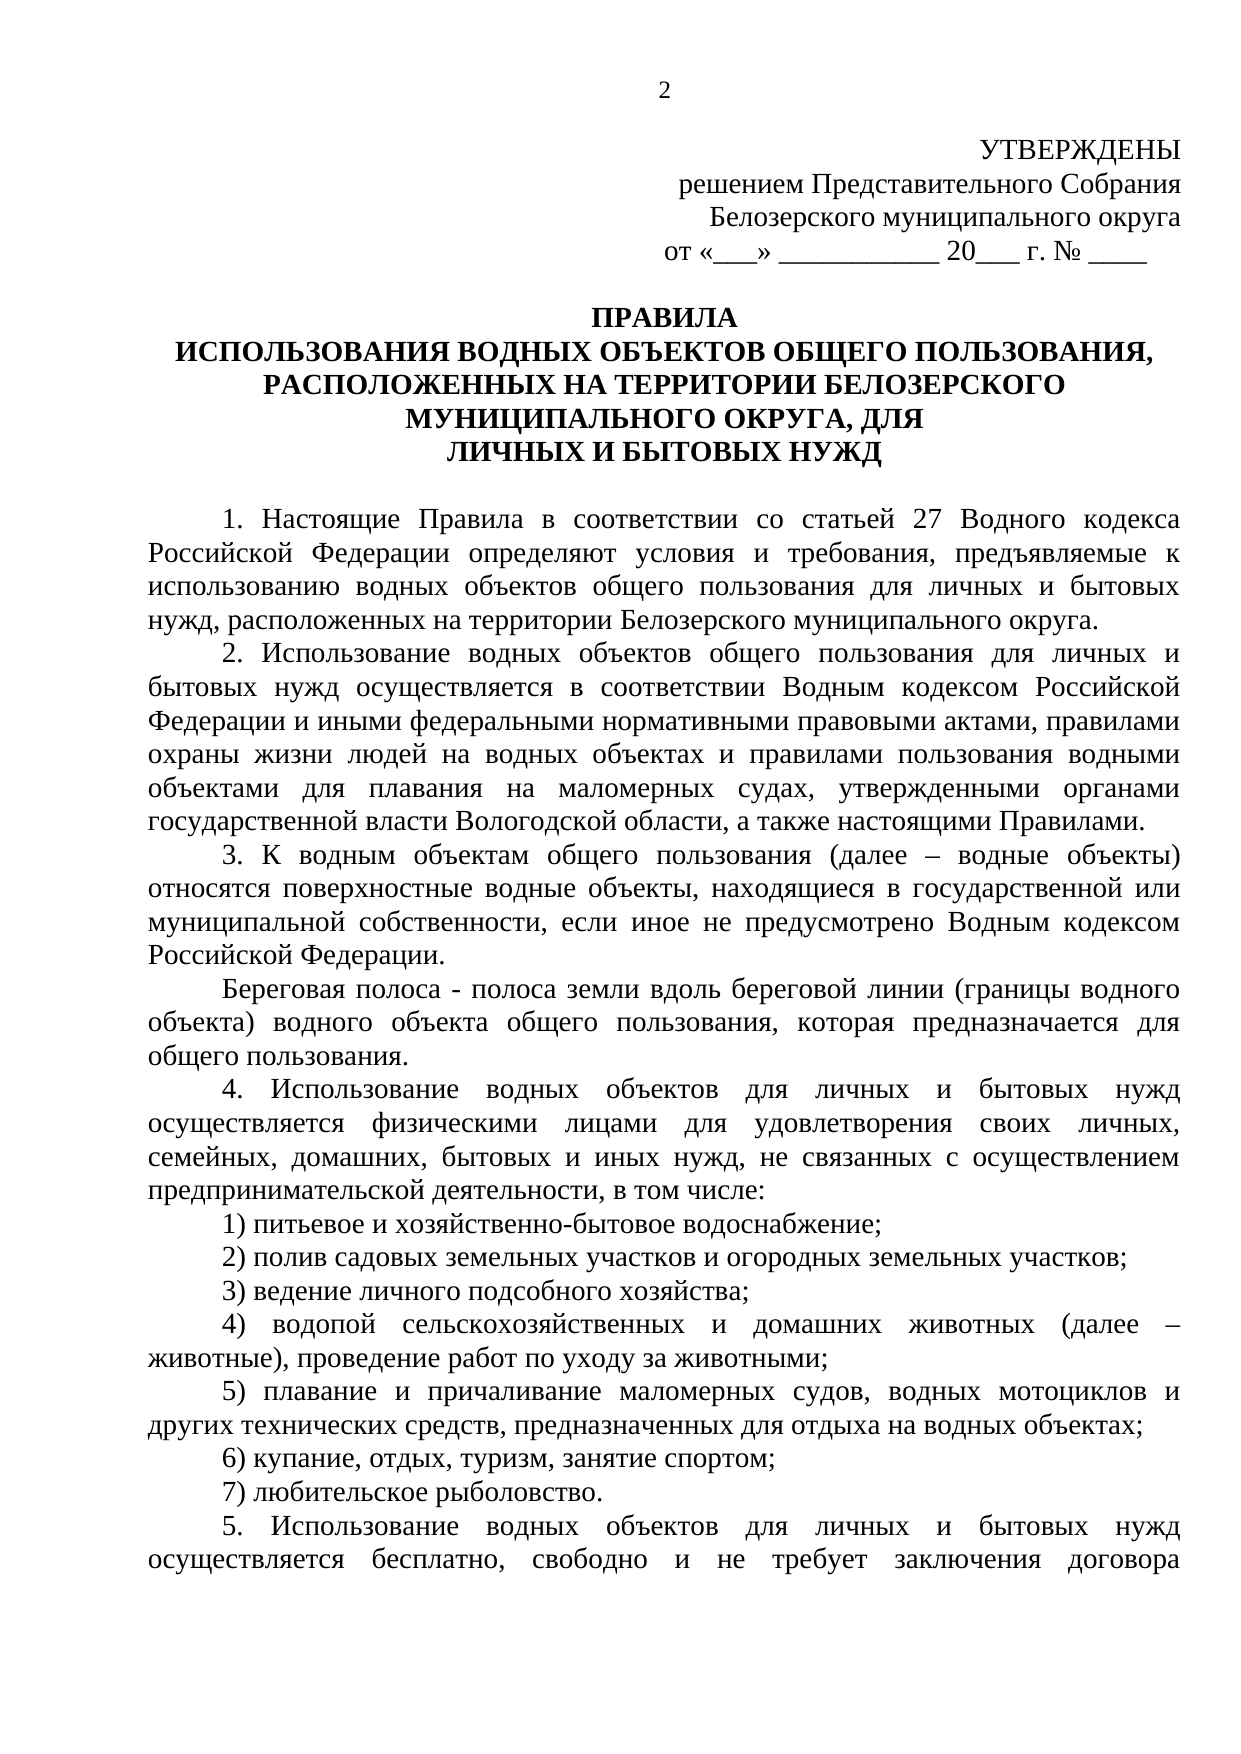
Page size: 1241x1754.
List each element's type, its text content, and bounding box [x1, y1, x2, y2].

text ИСПОЛЬЗОВАНИЯ ВОДНЫХ ОБЪЕКТОВ ОБЩЕГО ПОЛЬЗОВАНИЯ, РАСПОЛОЖЕННЫХ НА ТЕРРИТОРИИ БЕЛОЗЕРСКОГО МУНИЦИПАЛЬНОГО ОКРУГА, ДЛЯ [148, 334, 1181, 434]
text 4) водопой сельскохозяйственных и домашних животных (далее – животные), проведение работ по уходу за животными; [148, 1306, 1181, 1373]
text Береговая полоса - полоса земли вдоль береговой линии (границы водного объекта) водного объекта общего пользования, которая предназначается для общего пользования. [148, 971, 1181, 1072]
text УТВЕРЖДЕНЫ [148, 132, 1181, 166]
text 2. Использование водных объектов общего пользования для личных и бытовых нужд осуществляется в соответствии Водным кодексом Российской Федерации и иными федеральными нормативными правовыми актами, правилами охраны жизни людей на водных объектах и правилами пользования водными объектами для плавания на маломерных судах, утвержденными органами государственной власти Вологодской области, а также настоящими Правилами. [148, 636, 1181, 837]
text 3) ведение личного подсобного хозяйства; [148, 1273, 1181, 1306]
text 7) любительское рыболовство. [148, 1474, 1181, 1508]
text 4. Использование водных объектов для личных и бытовых нужд осуществляется физическими лицами для удовлетворения своих личных, семейных, домашних, бытовых и иных нужд, не связанных с осуществлением предпринимательской деятельности, в том числе: [148, 1072, 1181, 1206]
text решением Представительного Собрания [148, 166, 1181, 199]
text ЛИЧНЫХ И БЫТОВЫХ НУЖД [148, 434, 1181, 468]
text Белозерского муниципального округа [148, 199, 1181, 233]
text 3. К водным объектам общего пользования (далее – водные объекты) относятся поверхностные водные объекты, находящиеся в государственной или муниципальной собственности, если иное не предусмотрено Водным кодексом Российской Федерации. [148, 837, 1181, 971]
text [148, 1508, 1181, 1575]
text 6) купание, отдых, туризм, занятие спортом; [148, 1441, 1181, 1474]
text ПРАВИЛА [148, 300, 1181, 334]
text 2) полив садовых земельных участков и огородных земельных участков; [148, 1239, 1181, 1273]
text от «___» ___________ 20___ г. № ____ [590, 233, 1181, 267]
text 5) плавание и причаливание маломерных судов, водных мотоциклов и других технических средств, предназначенных для отдыха на водных объектах; [148, 1373, 1181, 1441]
text 1) питьевое и хозяйственно-бытовое водоснабжение; [148, 1206, 1181, 1239]
text 1. Настоящие Правила в соответствии со статьей 27 Водного кодекса Российской Федерации определяют условия и требования, предъявляемые к использованию водных объектов общего пользования для личных и бытовых нужд, расположенных на территории Белозерского муниципального округа. [148, 501, 1181, 636]
